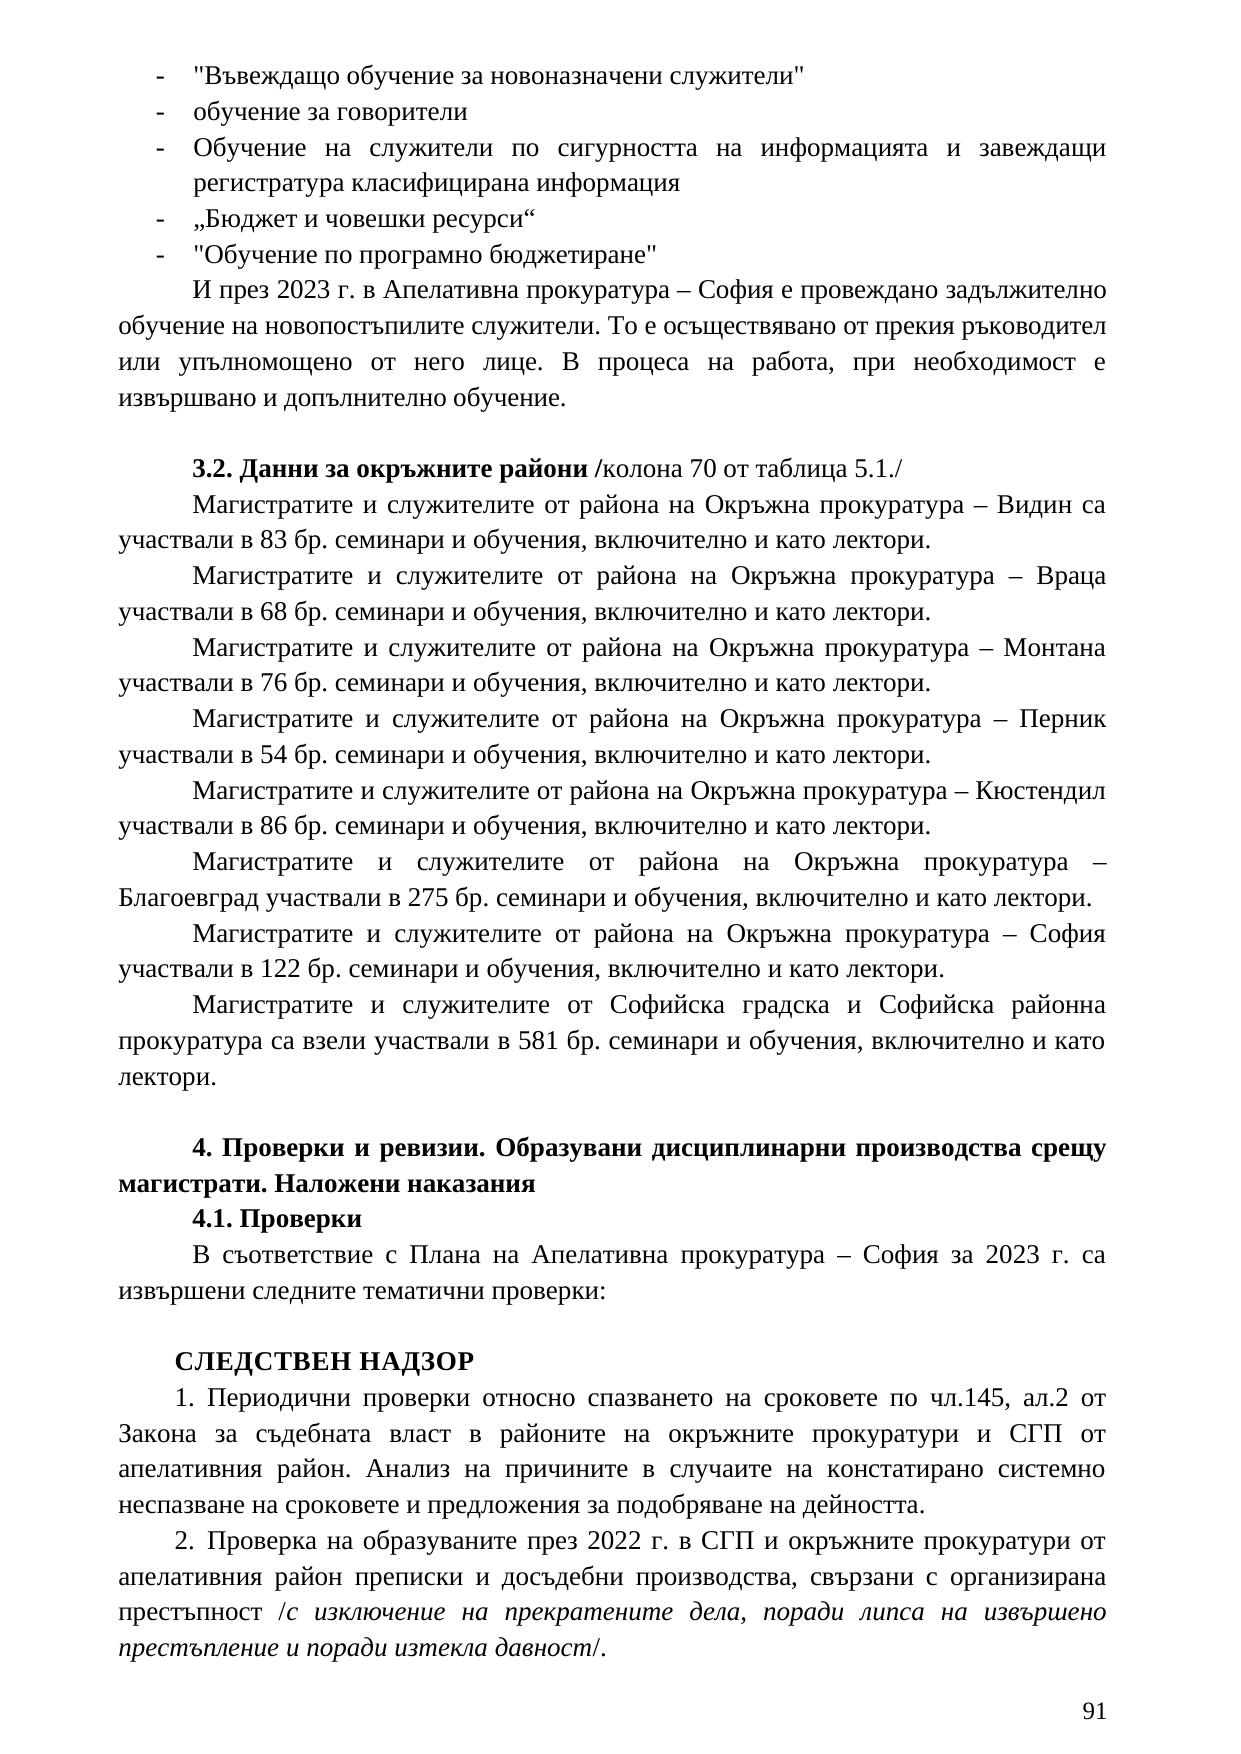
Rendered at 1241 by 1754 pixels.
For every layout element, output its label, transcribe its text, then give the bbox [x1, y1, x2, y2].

text И през 2023 г. в Апелативна прокуратура – София е провеждано задължително обучение на новопостъпилите служители. То е осъществявано от прекия ръководител или упълномощено от него лице. В процеса на работа, при необходимост е извършвано и допълнително обучение. [118, 273, 1107, 412]
text Магистратите и служителите от Софийска градска и Софийска районна прокуратура са взели участвали в 581 бр. семинари и обучения, включително и като лектори. [118, 988, 1107, 1091]
text Магистратите и служителите от района на Окръжна прокуратура – Монтана участвали в 76 бр. семинари и обучения, включително и като лектори. [118, 631, 1107, 698]
list Обучение на служители по сигурността на информацията и завеждащи регистратура класифицирана информация [156, 131, 1107, 197]
text 4.1. Проверки [118, 1202, 1107, 1234]
text 4. Проверки и ревизии. Образувани дисциплинарни производства срещу магистрати. Наложени наказания [118, 1131, 1107, 1198]
text Магистратите и служителите от района на Окръжна прокуратура – Перник участвали в 54 бр. семинари и обучения, включително и като лектори. [118, 702, 1107, 769]
list обучение за говорители [156, 95, 1107, 126]
text Магистратите и служителите от района на Окръжна прокуратура – Враца участвали в 68 бр. семинари и обучения, включително и като лектори. [118, 559, 1107, 626]
list „Бюджет и човешки ресурси“ [156, 202, 1107, 233]
text Магистратите и служителите от района на Окръжна прокуратура – Кюстендил участвали в 86 бр. семинари и обучения, включително и като лектори. [118, 774, 1107, 841]
subtitle СЛЕДСТВЕН НАДЗОР [118, 1345, 1107, 1377]
list "Обучение по програмно бюджетиране" [156, 238, 1107, 269]
text В съответствие с Плана на Апелативна прокуратура – София за 2023 г. са извършени следните тематични проверки: [118, 1238, 1107, 1305]
text Магистратите и служителите от района на Окръжна прокуратура – Видин са участвали в 83 бр. семинари и обучения, включително и като лектори. [118, 488, 1107, 555]
text Магистратите и служителите от района на Окръжна прокуратура – София участвали в 122 бр. семинари и обучения, включително и като лектори. [118, 917, 1107, 983]
text Магистратите и служителите от района на Окръжна прокуратура – Благоевград участвали в 275 бр. семинари и обучения, включително и като лектори. [118, 845, 1107, 912]
list Периодични проверки относно спазването на сроковете по чл.145, ал.2 от Закона за съдебната власт в районите на окръжните прокуратури и СГП от апелативния район. Анализ на причините в случаите на констатирано системно неспазване на сроковете и предложения за подобряване на дейността. [118, 1381, 1107, 1519]
text 3.2. Данни за окръжните райони /колона 70 от таблица 5.1./ [118, 452, 1107, 483]
list "Въвеждащо обучение за новоназначени служители" [156, 59, 1107, 90]
list Проверка на образуваните през 2022 г. в СГП и окръжните прокуратури от апелативния район преписки и досъдебни производства, свързани с организирана престъпност /с изключение на прекратените дела, поради липса на извършено престъпление и поради изтекла давност/. [118, 1524, 1107, 1662]
